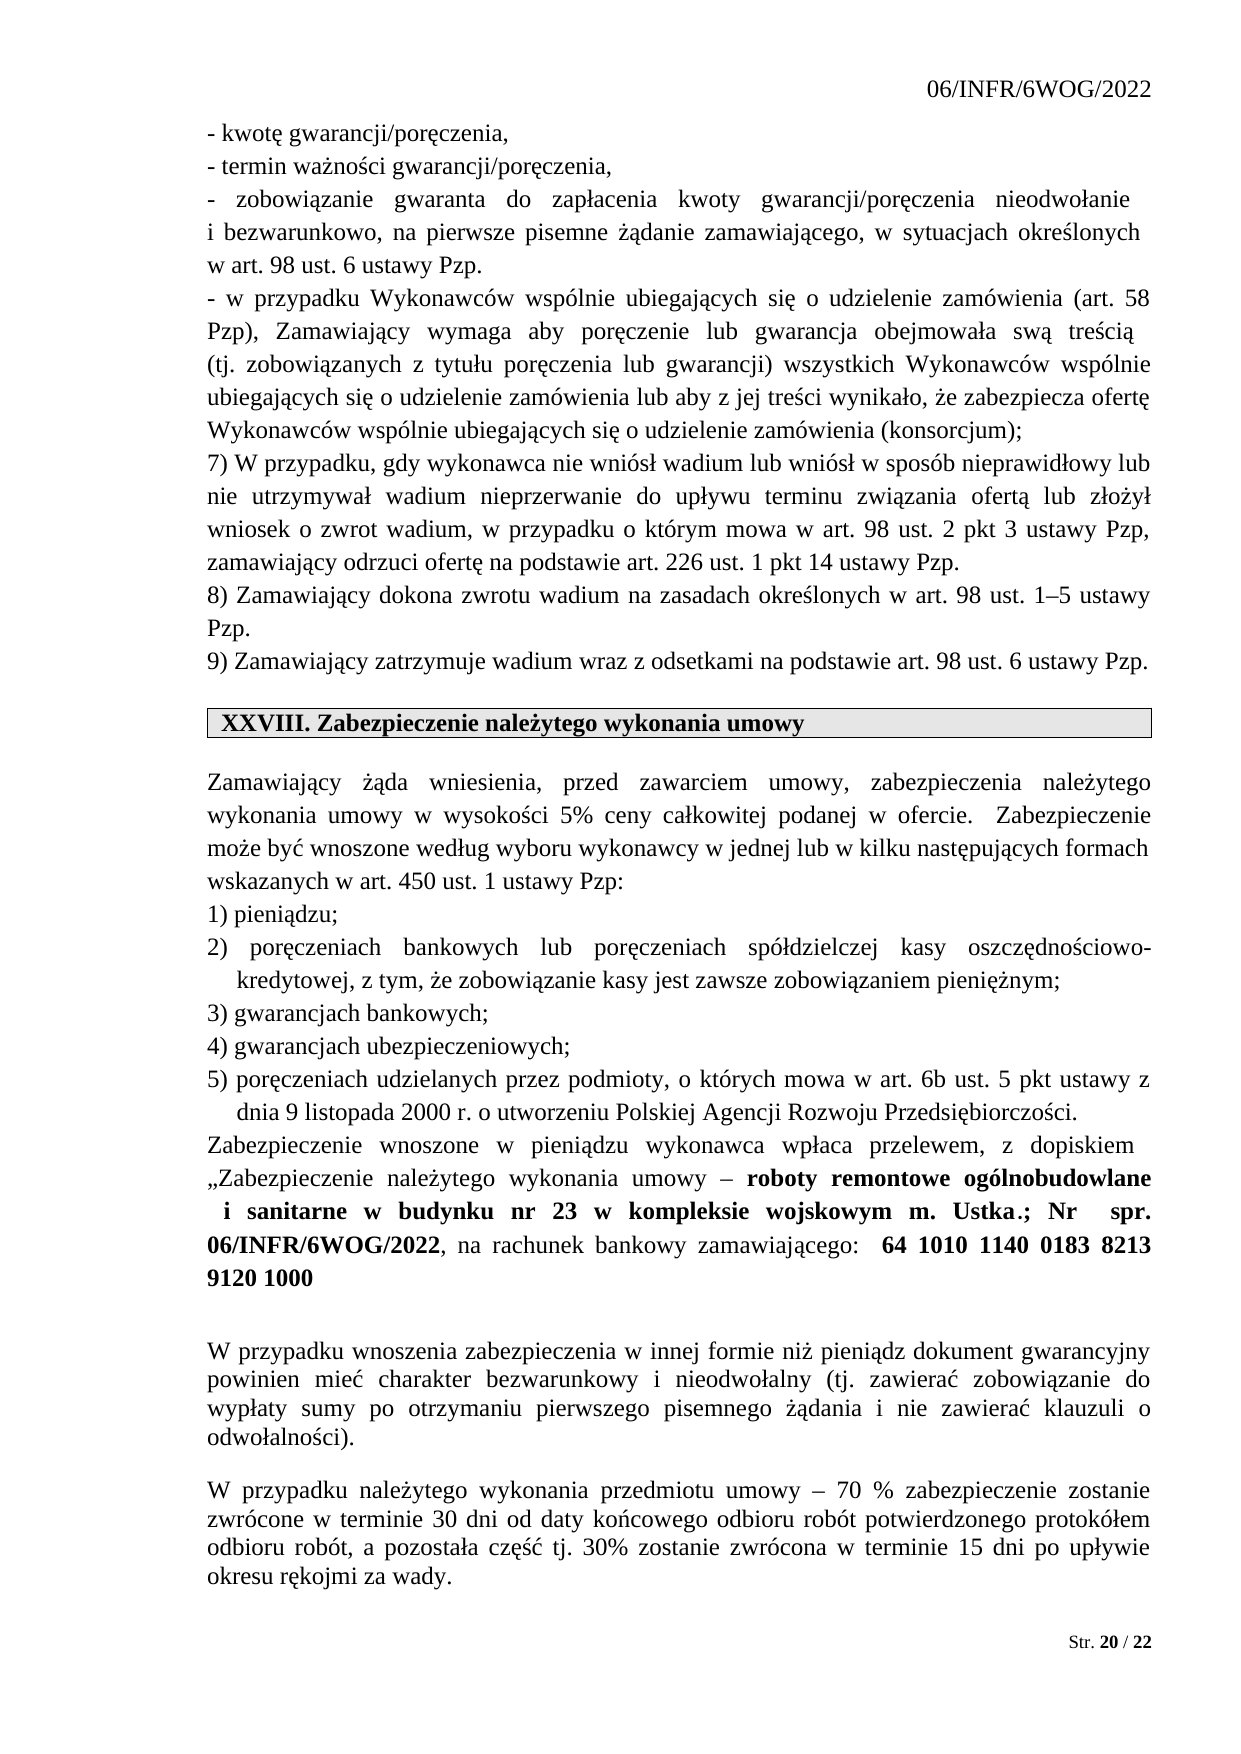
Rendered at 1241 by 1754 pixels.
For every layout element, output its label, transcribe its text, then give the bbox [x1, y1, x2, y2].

text 3) gwarancjach bankowych; [207, 998, 1152, 1027]
text wskazanych w art. 450 ust. 1 ustawy Pzp: [207, 866, 1152, 895]
text W przypadku wnoszenia zabezpieczenia w innej formie niż pieniądz dokument gwarancyjny powinien mieć charakter bezwarunkowy i nieodwołalny (tj. zawierać zobowiązanie do wypłaty sumy po otrzymaniu pierwszego pisemnego żądania i nie zawierać klauzuli o odwołalności). [207, 1336, 1152, 1451]
text W przypadku należytego wykonania przedmiotu umowy – 70 % zabezpieczenie zostanie zwrócone w terminie 30 dni od daty końcowego odbioru robót potwierdzonego protokółem odbioru robót, a pozostała część tj. 30% zostanie zwrócona w terminie 15 dni po upływie okresu rękojmi za wady. [207, 1475, 1152, 1590]
text - w przypadku Wykonawców wspólnie ubiegających się o udzielenie zamówienia (art. 58 Pzp), Zamawiający wymaga aby poręczenie lub gwarancja obejmowała swą treścią (tj. zobowiązanych z tytułu poręczenia lub gwarancji) wszystkich Wykonawców wspólnie ubiegających się o udzielenie zamówienia lub aby z jej treści wynikało, że zabezpiecza ofertę Wykonawców wspólnie ubiegających się o udzielenie zamówienia (konsorcjum); [207, 283, 1152, 444]
text Zamawiający żąda wniesienia, przed zawarciem umowy, zabezpieczenia należytego wykonania umowy w wysokości 5% ceny całkowitej podanej w ofercie. Zabezpieczenie może być wnoszone według wyboru wykonawcy w jednej lub w kilku następujących formach [207, 767, 1152, 862]
text Zabezpieczenie wnoszone w pieniądzu wykonawca wpłaca przelewem, z dopiskiem „Zabezpieczenie należytego wykonania umowy – roboty remontowe ogólnobudowlane i sanitarne w budynku nr 23 w kompleksie wojskowym m. Ustka.; Nr spr. 06/INFR/6WOG/2022, na rachunek bankowy zamawiającego: 64 1010 1140 0183 8213 9120 1000 [207, 1130, 1152, 1291]
text 8) Zamawiający dokona zwrotu wadium na zasadach określonych w art. 98 ust. 1–5 ustawy Pzp. [207, 580, 1152, 642]
text - termin ważności gwarancji/poręczenia, [207, 151, 1152, 180]
text 9) Zamawiający zatrzymuje wadium wraz z odsetkami na podstawie art. 98 ust. 6 ustawy Pzp. [207, 646, 1152, 675]
text 4) gwarancjach ubezpieczeniowych; [207, 1031, 1152, 1060]
text - kwotę gwarancji/poręczenia, [207, 118, 1152, 147]
text 7) W przypadku, gdy wykonawca nie wniósł wadium lub wniósł w sposób nieprawidłowy lub nie utrzymywał wadium nieprzerwanie do upływu terminu związania ofertą lub złożył wniosek o zwrot wadium, w przypadku o którym mowa w art. 98 ust. 2 pkt 3 ustawy Pzp, zamawiający odrzuci ofertę na podstawie art. 226 ust. 1 pkt 14 ustawy Pzp. [207, 448, 1152, 576]
text 5) poręczeniach udzielanych przez podmioty, o których mowa w art. 6b ust. 5 pkt ustawy z dnia 9 listopada 2000 r. o utworzeniu Polskiej Agencji Rozwoju Przedsiębiorczości. [207, 1064, 1152, 1126]
text - zobowiązanie gwaranta do zapłacenia kwoty gwarancji/poręczenia nieodwołanie i bezwarunkowo, na pierwsze pisemne żądanie zamawiającego, w sytuacjach określonych w art. 98 ust. 6 ustawy Pzp. [207, 184, 1152, 279]
text 2) poręczeniach bankowych lub poręczeniach spółdzielczej kasy oszczędnościowo-kredytowej, z tym, że zobowiązanie kasy jest zawsze zobowiązaniem pieniężnym; [207, 932, 1152, 994]
text 1) pieniądzu; [207, 899, 1152, 928]
table_header XXVIII. Zabezpieczenie należytego wykonania umowy [208, 709, 1151, 737]
